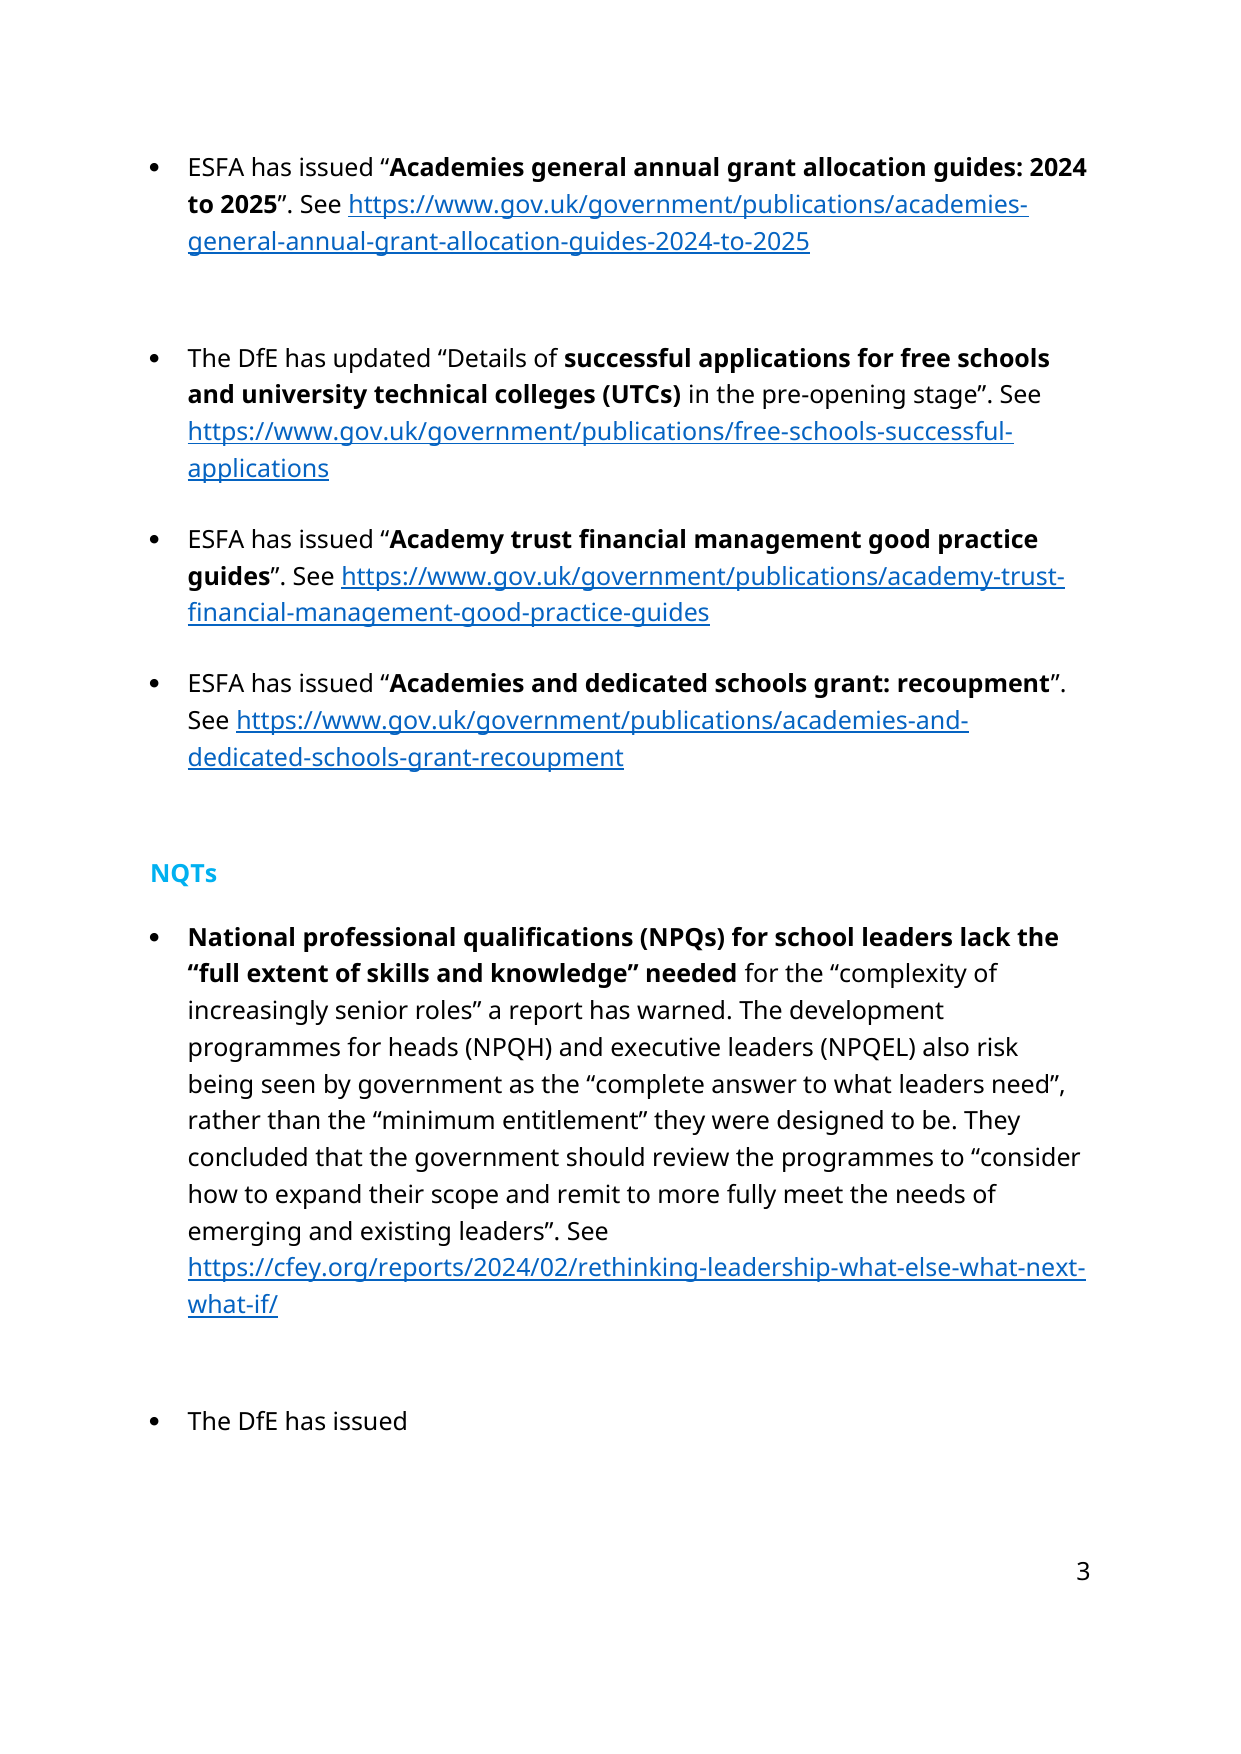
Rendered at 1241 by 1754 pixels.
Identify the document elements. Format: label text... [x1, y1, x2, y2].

list ESFA has issued “Academies general annual grant allocation guides: 2024 to 2025”. See https://www.gov.uk/government/publications/academies-general-annual-grant-allocation-guides-2024-to-2025 [150, 150, 1090, 258]
list The DfE has updated “Details of successful applications for free schools and university technical colleges (UTCs) in the pre-opening stage”. See https://www.gov.uk/government/publications/free-schools-successful-applications [150, 340, 1090, 484]
list ESFA has issued “Academy trust financial management good practice guides”. See https://www.gov.uk/government/publications/academy-trust-financial-management-good-practice-guides [150, 521, 1090, 629]
text NQTs [150, 856, 1090, 890]
list The DfE has issued [150, 1403, 1090, 1438]
list National professional qualifications (NPQs) for school leaders lack the “full extent of skills and knowledge” needed for the “complexity of increasingly senior roles” a report has warned. The development programmes for heads (NPQH) and executive leaders (NPQEL) also risk being seen by government as the “complete answer to what leaders need”, rather than the “minimum entitlement” they were designed to be. They concluded that the government should review the programmes to “consider how to expand their scope and remit to more fully meet the needs of emerging and existing leaders”. See https://cfey.org/reports/2024/02/rethinking-leadership-what-else-what-next-what-if/ [150, 919, 1090, 1321]
list ESFA has issued “Academies and dedicated schools grant: recoupment”. See https://www.gov.uk/government/publications/academies-and-dedicated-schools-grant-recoupment [150, 666, 1090, 773]
